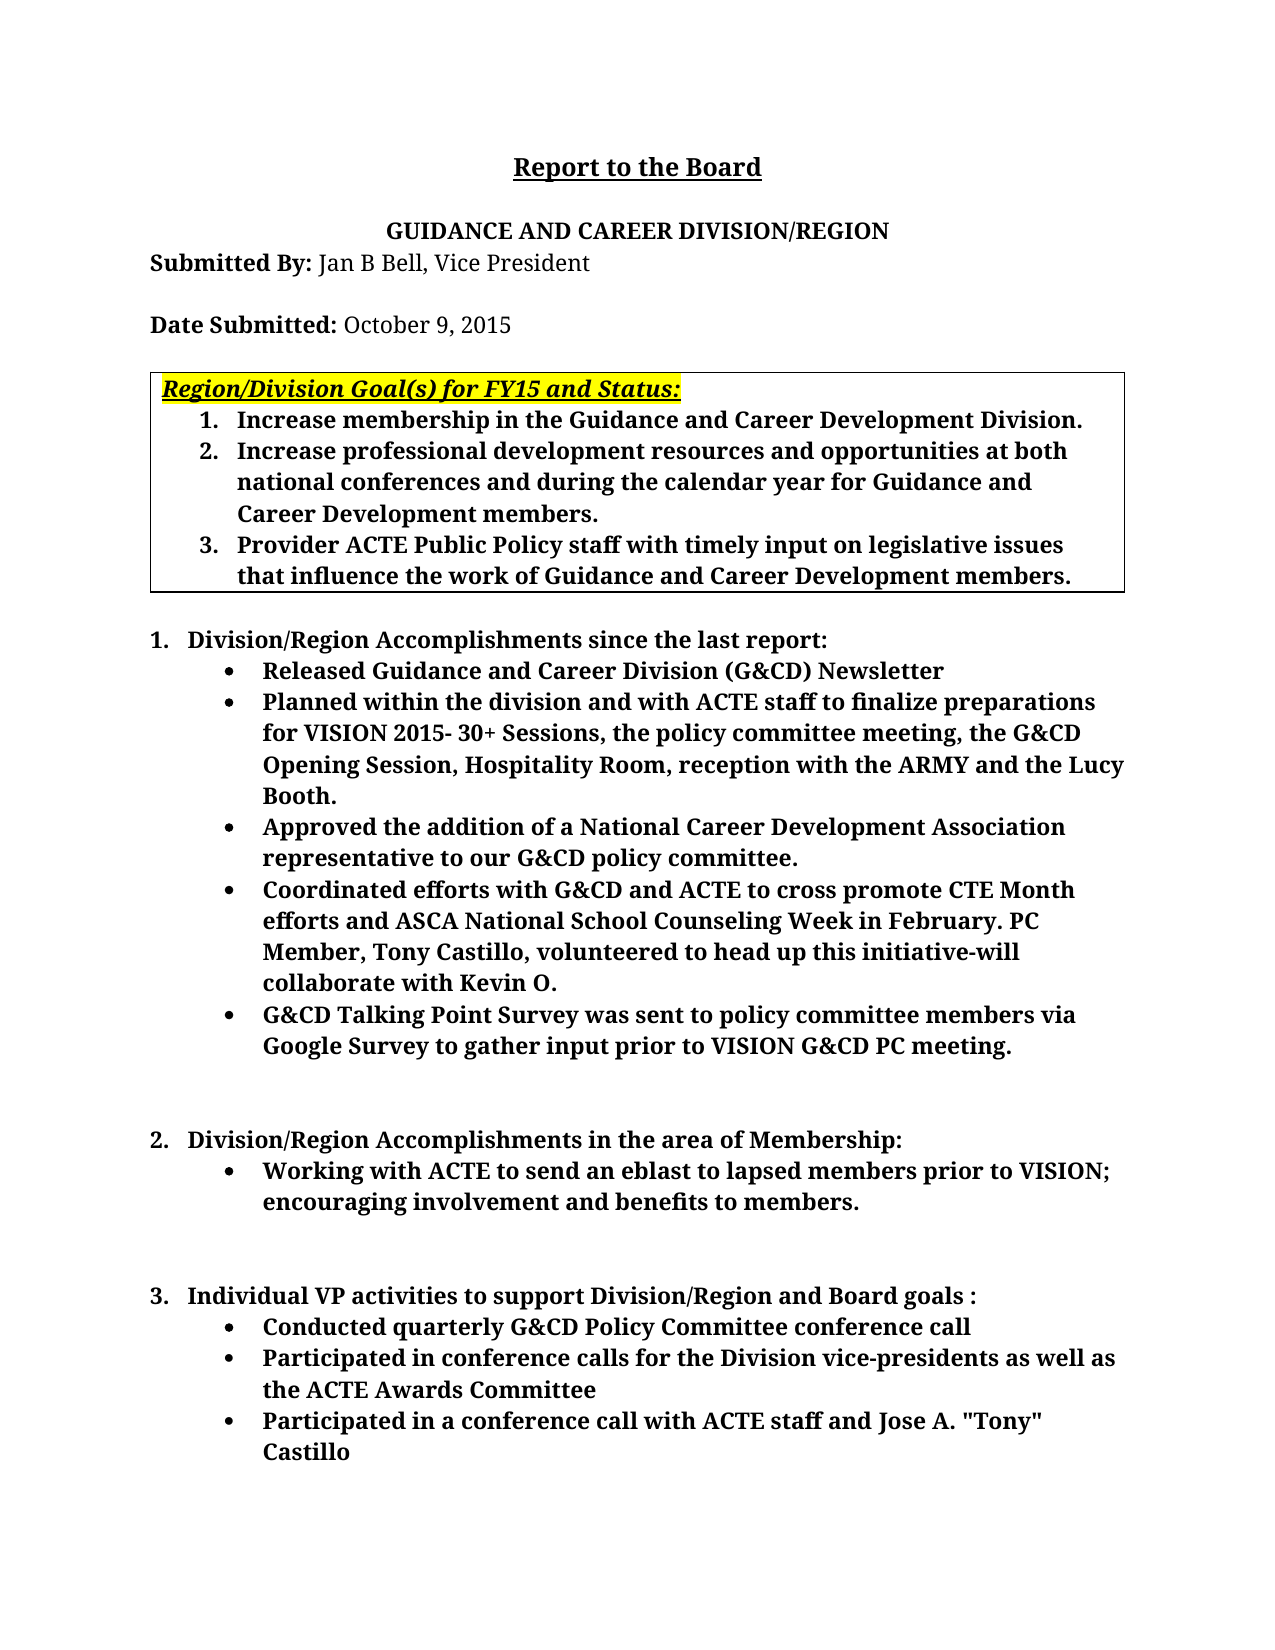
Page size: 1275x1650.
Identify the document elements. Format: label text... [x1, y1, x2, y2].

list Released Guidance and Career Division (G&CD) Newsletter [225, 655, 1125, 686]
list Conducted quarterly G&CD Policy Committee conference call [225, 1311, 1125, 1342]
list Division/Region Accomplishments in the area of Membership: [150, 1124, 1125, 1155]
list Individual VP activities to support Division/Region and Board goals : [150, 1280, 1125, 1311]
text Submitted By: Jan B Bell, Vice President [150, 247, 1125, 278]
list Coordinated efforts with G&CD and ACTE to cross promote CTE Month efforts and ASCA National School Counseling Week in February. PC Member, Tony Castillo, volunteered to head up this initiative-will collaborate with Kevin O. [225, 874, 1125, 999]
text GUIDANCE AND CAREER DIVISION/REGION [150, 215, 1125, 247]
text Date Submitted: October 9, 2015 [150, 309, 1125, 340]
list Planned within the division and with ACTE staff to finalize preparations for VISION 2015- 30+ Sessions, the policy committee meeting, the G&CD Opening Session, Hospitality Room, reception with the ARMY and the Lucy Booth. [225, 686, 1125, 811]
table_header Region/Division Goal(s) for FY15 and Status: Increase membership in the Guidance and Career Development Division. Increase professional development resources and opportunities at both national conferences and during the calendar year for Guidance and Career Development members. Provider ACTE Public Policy staff with timely input on legislative issues that influence the work of Guidance and Career Development members. [151, 373, 1124, 591]
list Working with ACTE to send an eblast to lapsed members prior to VISION; encouraging involvement and benefits to members. [225, 1155, 1125, 1217]
text Report to the Board [150, 150, 1125, 184]
list Division/Region Accomplishments since the last report: [150, 624, 1125, 655]
list Participated in conference calls for the Division vice-presidents as well as the ACTE Awards Committee [225, 1342, 1125, 1405]
list Participated in a conference call with ACTE staff and Jose A. "Tony" Castillo [225, 1405, 1125, 1467]
list Approved the addition of a National Career Development Association representative to our G&CD policy committee. [225, 811, 1125, 874]
list G&CD Talking Point Survey was sent to policy committee members via Google Survey to gather input prior to VISION G&CD PC meeting. [225, 999, 1125, 1061]
